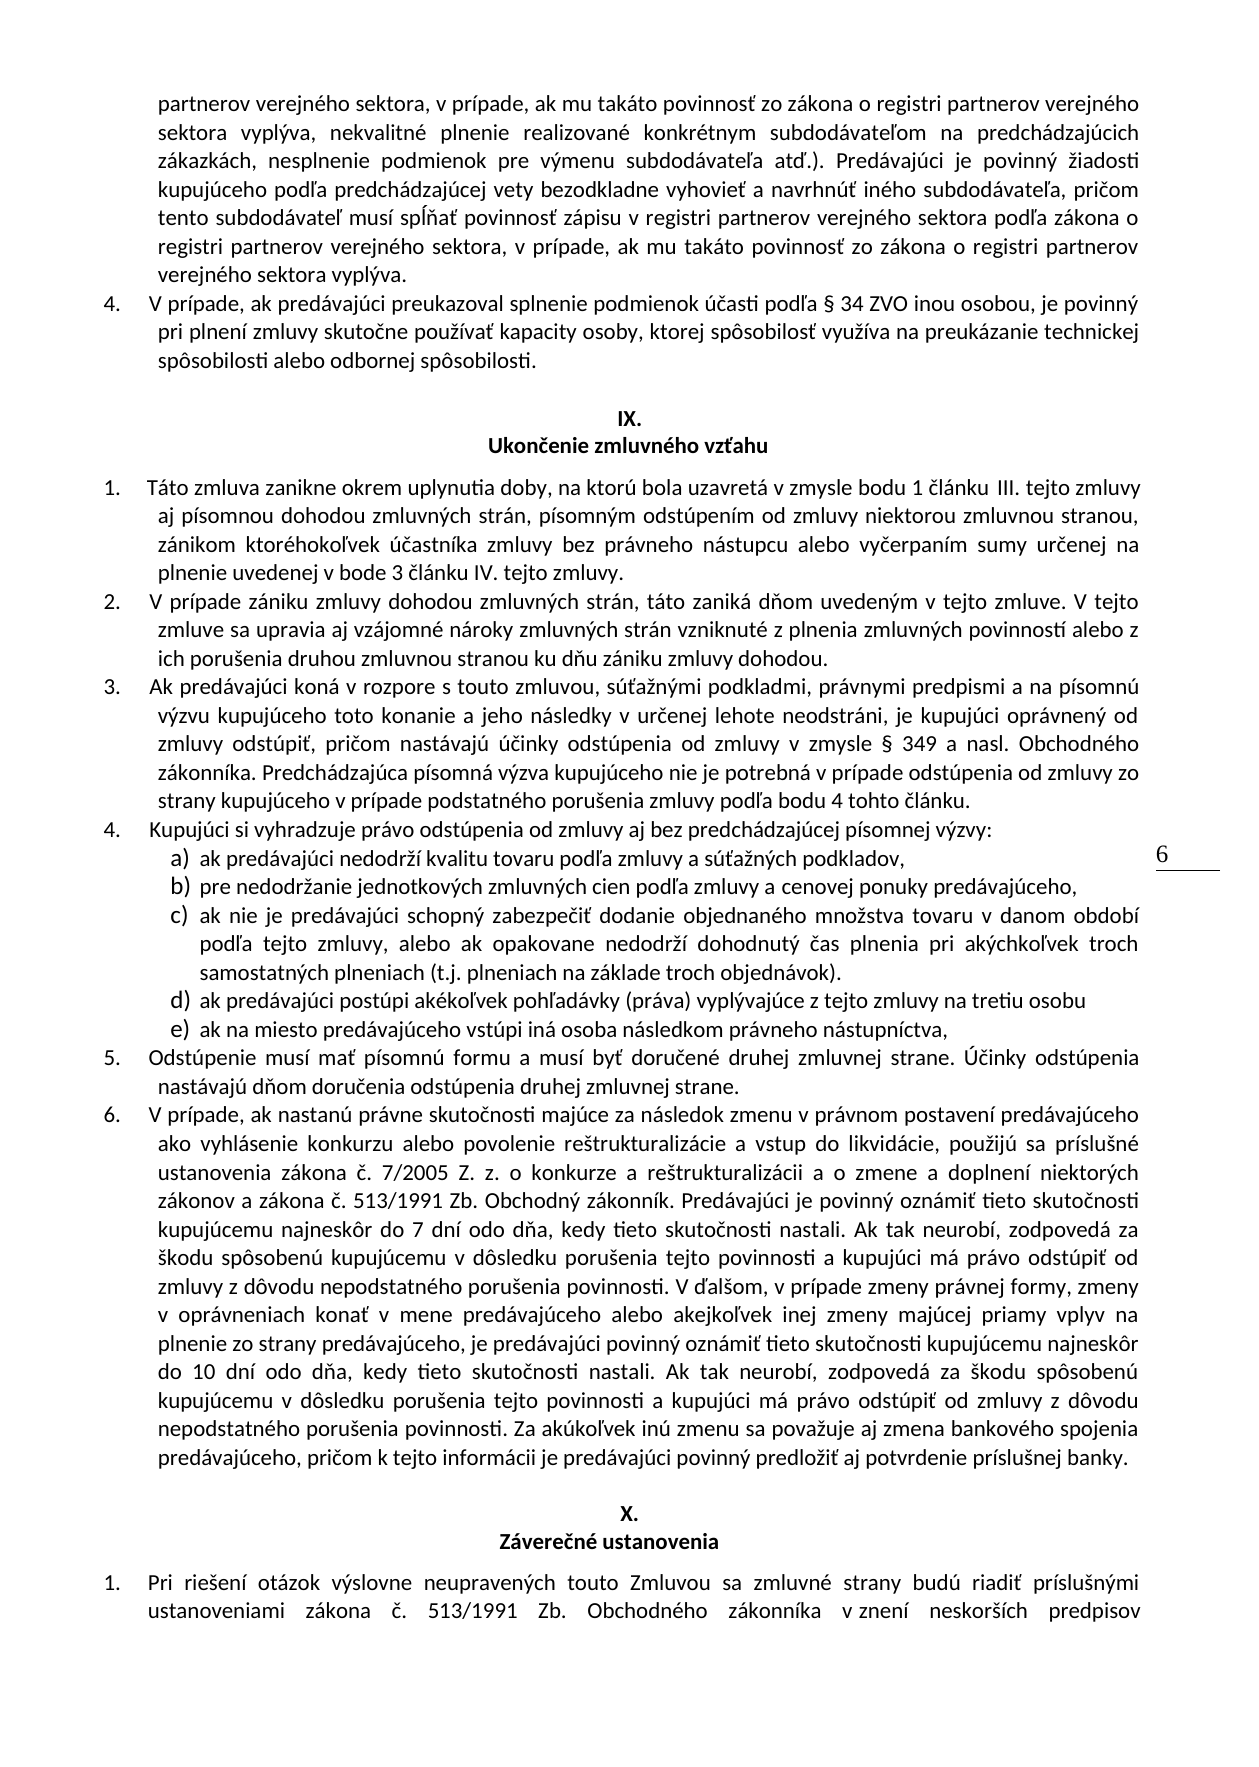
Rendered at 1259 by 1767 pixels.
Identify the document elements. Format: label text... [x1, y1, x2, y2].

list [103, 1568, 1141, 1624]
text Záverečné ustanovenia [145, 1527, 1141, 1555]
text IX. [118, 404, 1141, 432]
list ak na miesto predávajúceho vstúpi iná osoba následkom právneho nástupníctva, [170, 1014, 1141, 1043]
list V prípade, ak nastanú právne skutočnosti majúce za následok zmenu v právnom postavení predávajúceho ako vyhlásenie konkurzu alebo povolenie reštrukturalizácie a vstup do likvidácie, použijú sa príslušné ustanovenia zákona č. 7/2005 Z. z. o konkurze a reštrukturalizácii a o zmene a doplnení niektorých zákonov a zákona č. 513/1991 Zb. Obchodný zákonník. Predávajúci je povinný oznámiť tieto skutočnosti kupujúcemu najneskôr do 7 dní odo dňa, kedy tieto skutočnosti nastali. Ak tak neurobí, zodpovedá za škodu spôsobenú kupujúcemu v dôsledku porušenia tejto povinnosti a kupujúci má právo odstúpiť od zmluvy z dôvodu nepodstatného porušenia povinnosti. V ďalšom, v prípade zmeny právnej formy, zmeny v oprávneniach konať v mene predávajúceho alebo akejkoľvek inej zmeny majúcej priamy vplyv na plnenie zo strany predávajúceho, je predávajúci povinný oznámiť tieto skutočnosti kupujúcemu najneskôr do 10 dní odo dňa, kedy tieto skutočnosti nastali. Ak tak neurobí, zodpovedá za škodu spôsobenú kupujúcemu v dôsledku porušenia tejto povinnosti a kupujúci má právo odstúpiť od zmluvy z dôvodu nepodstatného porušenia povinnosti. Za akúkoľvek inú zmenu sa považuje aj zmena bankového spojenia predávajúceho, pričom k tejto informácii je predávajúci povinný predložiť aj potvrdenie príslušnej banky. [103, 1100, 1141, 1471]
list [103, 89, 1141, 288]
list V prípade, ak predávajúci preukazoval splnenie podmienok účasti podľa § 34 ZVO inou osobou, je povinný pri plnení zmluvy skutočne používať kapacity osoby, ktorej spôsobilosť využíva na preukázanie technickej spôsobilosti alebo odbornej spôsobilosti. [103, 288, 1141, 374]
text Ukončenie zmluvného vzťahu [118, 432, 1138, 459]
list ak predávajúci postúpi akékoľvek pohľadávky (práva) vyplývajúce z tejto zmluvy na tretiu osobu [170, 986, 1141, 1014]
list pre nedodržanie jednotkových zmluvných cien podľa zmluvy a cenovej ponuky predávajúceho, [170, 872, 1141, 900]
text X. [118, 1499, 1141, 1527]
list V prípade zániku zmluvy dohodou zmluvných strán, táto zaniká dňom uvedeným v tejto zmluve. V tejto zmluve sa upravia aj vzájomné nároky zmluvných strán vzniknuté z plnenia zmluvných povinností alebo z ich porušenia druhou zmluvnou stranou ku dňu zániku zmluvy dohodou. [103, 586, 1141, 672]
list ak nie je predávajúci schopný zabezpečiť dodanie objednaného množstva tovaru v danom období podľa tejto zmluvy, alebo ak opakovane nedodrží dohodnutý čas plnenia pri akýchkoľvek troch samostatných plneniach (t.j. plneniach na základe troch objednávok). [170, 900, 1141, 986]
list Ak predávajúci koná v rozpore s touto zmluvou, súťažnými podkladmi, právnymi predpismi a na písomnú výzvu kupujúceho toto konanie a jeho následky v určenej lehote neodstráni, je kupujúci oprávnený od zmluvy odstúpiť, pričom nastávajú účinky odstúpenia od zmluvy v zmysle § 349 a nasl. Obchodného zákonníka. Predchádzajúca písomná výzva kupujúceho nie je potrebná v prípade odstúpenia od zmluvy zo strany kupujúceho v prípade podstatného porušenia zmluvy podľa bodu 4 tohto článku. [103, 672, 1141, 814]
list Odstúpenie musí mať písomnú formu a musí byť doručené druhej zmluvnej strane. Účinky odstúpenia nastávajú dňom doručenia odstúpenia druhej zmluvnej strane. [103, 1043, 1141, 1100]
list Kupujúci si vyhradzuje právo odstúpenia od zmluvy aj bez predchádzajúcej písomnej výzvy: [103, 814, 1141, 843]
list ak predávajúci nedodrží kvalitu tovaru podľa zmluvy a súťažných podkladov, [170, 843, 1141, 872]
list Táto zmluva zanikne okrem uplynutia doby, na ktorú bola uzavretá v zmysle bodu 1 článku III. tejto zmluvy aj písomnou dohodou zmluvných strán, písomným odstúpením od zmluvy niektorou zmluvnou stranou, zánikom ktoréhokoľvek účastníka zmluvy bez právneho nástupcu alebo vyčerpaním sumy určenej na plnenie uvedenej v bode 3 článku IV. tejto zmluvy. [103, 472, 1141, 586]
